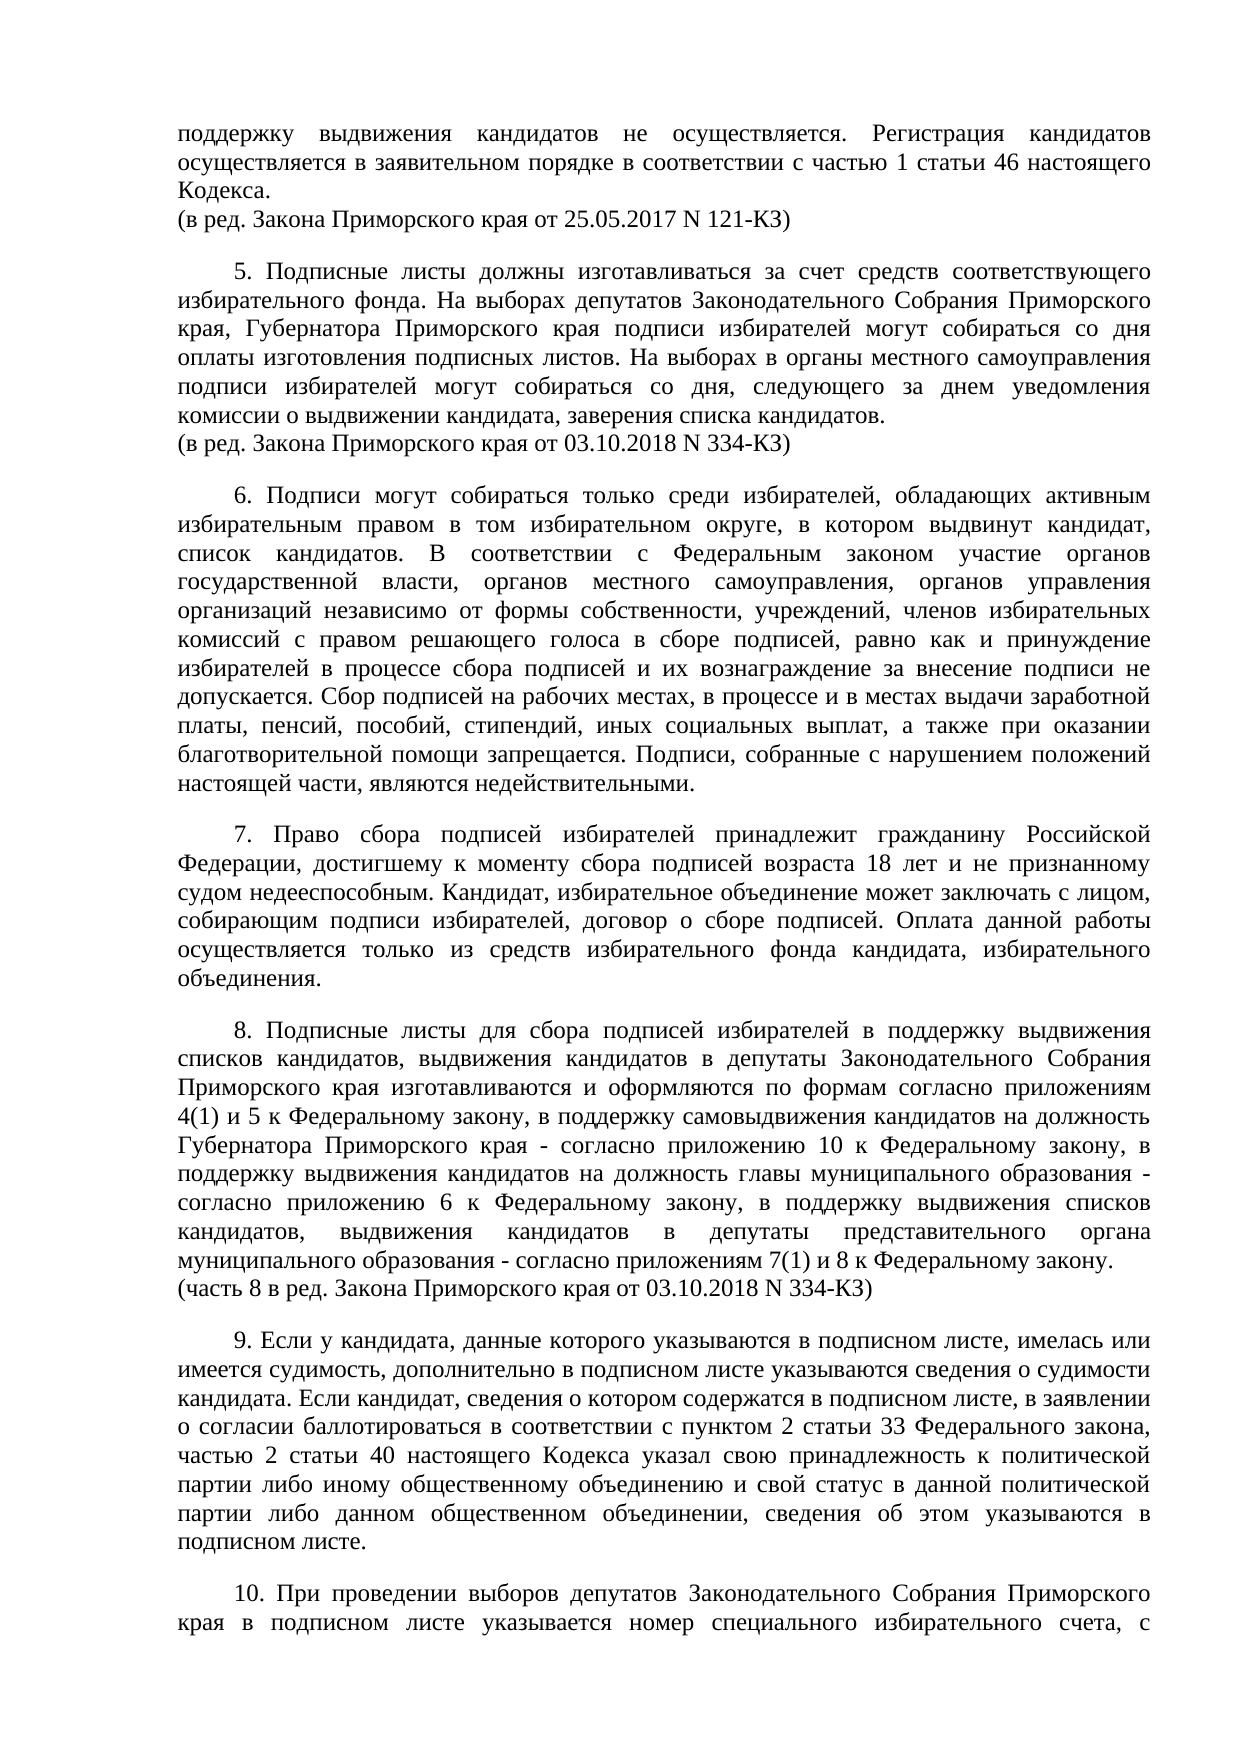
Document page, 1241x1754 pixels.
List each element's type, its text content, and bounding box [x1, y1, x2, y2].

text 9. Если у кандидата, данные которого указываются в подписном листе, имелась или имеется судимость, дополнительно в подписном листе указываются сведения о судимости кандидата. Если кандидат, сведения о котором содержатся в подписном листе, в заявлении о согласии баллотироваться в соответствии с пунктом 2 статьи 33 Федерального закона, частью 2 статьи 40 настоящего Кодекса указал свою принадлежность к политической партии либо иному общественному объединению и свой статус в данной политической партии либо данном общественном объединении, сведения об этом указываются в подписном листе. [177, 1325, 1152, 1555]
text (в ред. Закона Приморского края от 25.05.2017 N 121-КЗ) [177, 204, 1152, 233]
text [177, 1578, 1152, 1636]
text 7. Право сбора подписей избирателей принадлежит гражданину Российской Федерации, достигшему к моменту сбора подписей возраста 18 лет и не признанному судом недееспособным. Кандидат, избирательное объединение может заключать с лицом, собирающим подписи избирателей, договор о сборе подписей. Оплата данной работы осуществляется только из средств избирательного фонда кандидата, избирательного объединения. [177, 819, 1152, 992]
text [177, 118, 1152, 204]
text (в ред. Закона Приморского края от 03.10.2018 N 334-КЗ) [177, 428, 1152, 457]
text 5. Подписные листы должны изготавливаться за счет средств соответствующего избирательного фонда. На выборах депутатов Законодательного Собрания Приморского края, Губернатора Приморского края подписи избирателей могут собираться со дня оплаты изготовления подписных листов. На выборах в органы местного самоуправления подписи избирателей могут собираться со дня, следующего за днем уведомления комиссии о выдвижении кандидата, заверения списка кандидатов. [177, 256, 1152, 428]
text (часть 8 в ред. Закона Приморского края от 03.10.2018 N 334-КЗ) [177, 1273, 1152, 1302]
text 6. Подписи могут собираться только среди избирателей, обладающих активным избирательным правом в том избирательном округе, в котором выдвинут кандидат, список кандидатов. В соответствии с Федеральным законом участие органов государственной власти, органов местного самоуправления, органов управления организаций независимо от формы собственности, учреждений, членов избирательных комиссий с правом решающего голоса в сборе подписей, равно как и принуждение избирателей в процессе сбора подписей и их вознаграждение за внесение подписи не допускается. Сбор подписей на рабочих местах, в процессе и в местах выдачи заработной платы, пенсий, пособий, стипендий, иных социальных выплат, а также при оказании благотворительной помощи запрещается. Подписи, собранные с нарушением положений настоящей части, являются недействительными. [177, 480, 1152, 796]
text 8. Подписные листы для сбора подписей избирателей в поддержку выдвижения списков кандидатов, выдвижения кандидатов в депутаты Законодательного Собрания Приморского края изготавливаются и оформляются по формам согласно приложениям 4(1) и 5 к Федеральному закону, в поддержку самовыдвижения кандидатов на должность Губернатора Приморского края - согласно приложению 10 к Федеральному закону, в поддержку выдвижения кандидатов на должность главы муниципального образования - согласно приложению 6 к Федеральному закону, в поддержку выдвижения списков кандидатов, выдвижения кандидатов в депутаты представительного органа муниципального образования - согласно приложениям 7(1) и 8 к Федеральному закону. [177, 1015, 1152, 1273]
